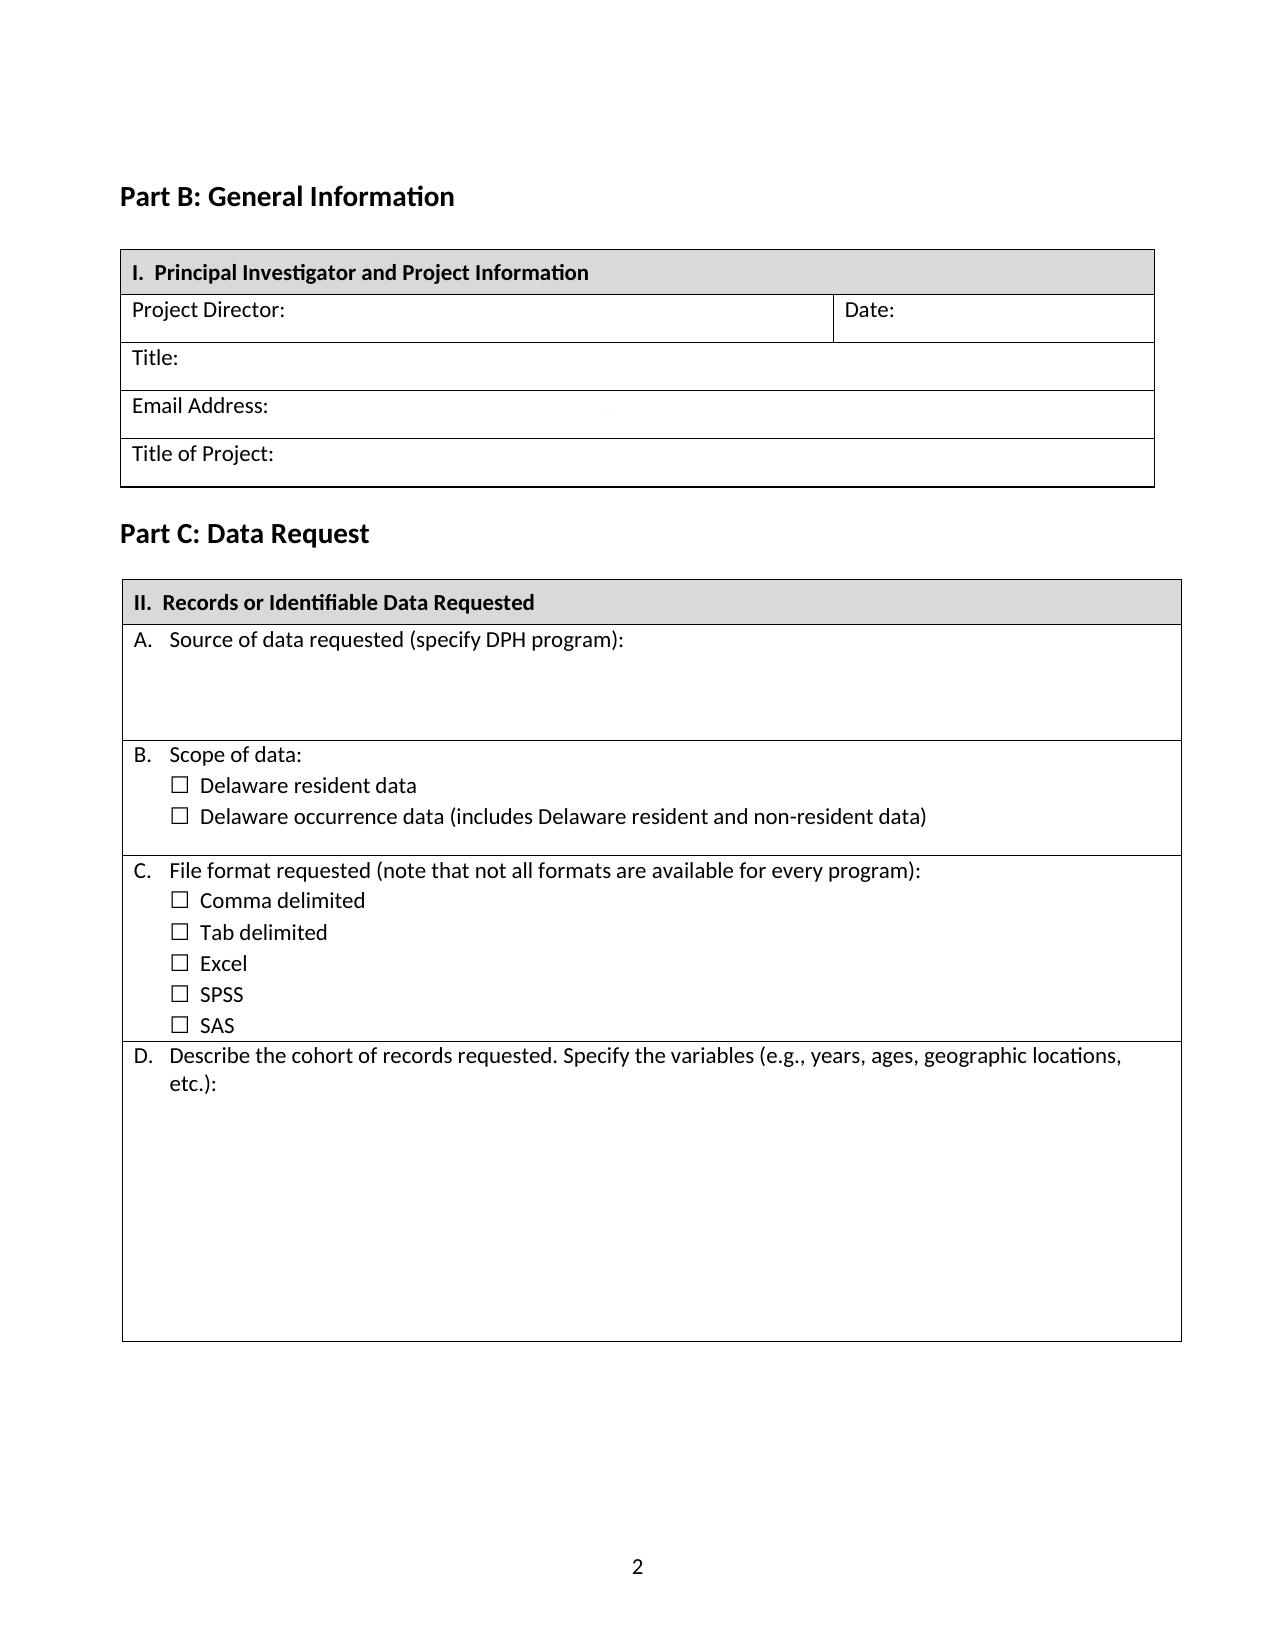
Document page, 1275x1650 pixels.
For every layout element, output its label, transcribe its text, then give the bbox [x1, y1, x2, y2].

table_cell Email Address: [121, 391, 1154, 438]
table_cell Source of data requested (specify DPH program): [123, 625, 1181, 739]
text Part C: Data Request [120, 515, 1155, 551]
table_cell Date: [834, 295, 1154, 342]
text Part B: General Information [120, 178, 1155, 214]
table_cell File format requested (note that not all formats are available for every program): Comma delimited Tab delimited ☐ Excel ☐ SPSS ☐ SAS [123, 856, 1181, 1041]
table_cell Title: [121, 343, 1154, 390]
table_header II. Records or Identifiable Data Requested [123, 580, 1181, 624]
table_header I. Principal Investigator and Project Information [121, 250, 1154, 294]
table_cell Title of Project: [121, 439, 1154, 486]
table_cell Scope of data: Delaware resident data Delaware occurrence data (includes Delaware resident and non-resident data) [123, 741, 1181, 855]
table_cell Project Director: [121, 295, 833, 342]
table_cell Describe the cohort of records requested. Specify the variables (e.g., years, ages, geographic locations, etc.): [123, 1042, 1181, 1341]
